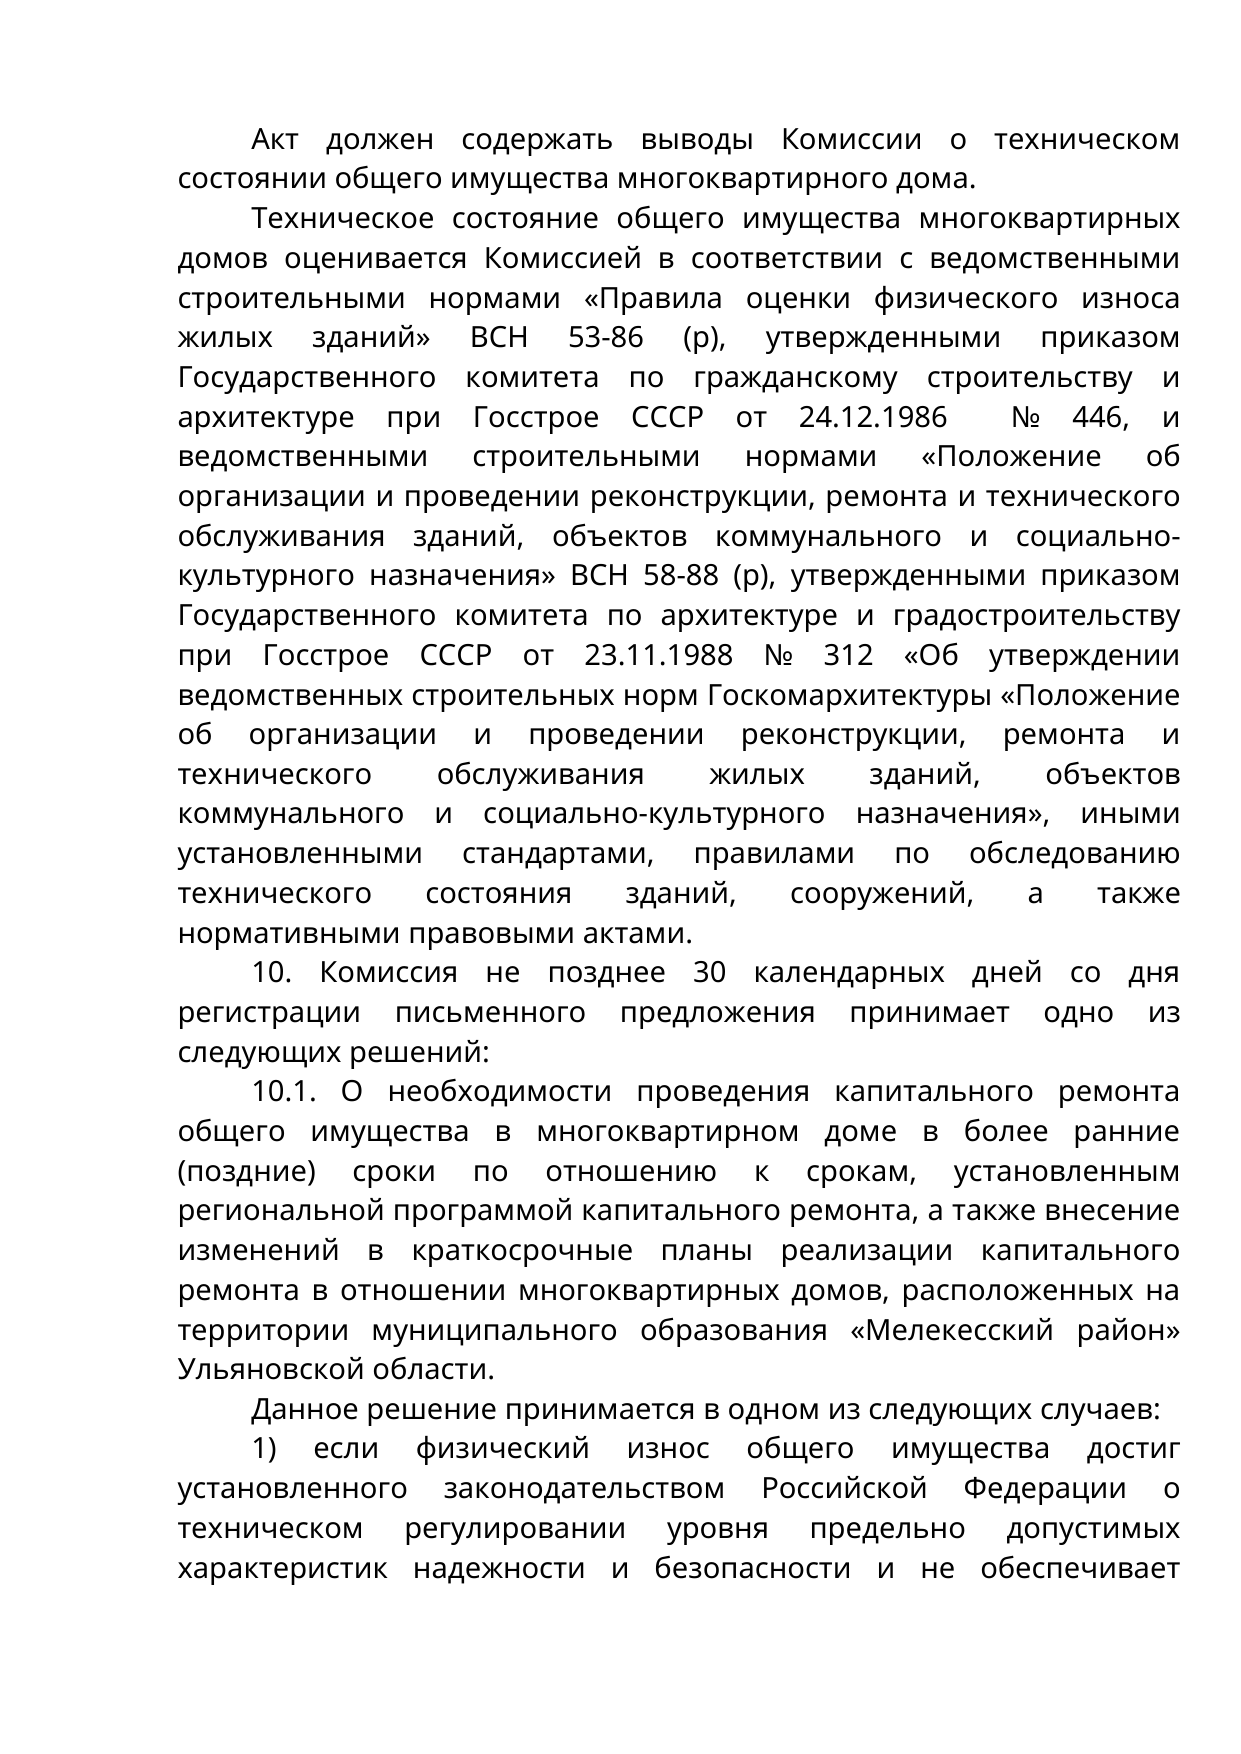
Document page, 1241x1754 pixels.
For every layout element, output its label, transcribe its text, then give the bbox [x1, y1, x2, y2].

text Акт должен содержать выводы Комиссии о техническом состоянии общего имущества многоквартирного дома. [177, 118, 1181, 197]
text 10.1. О необходимости проведения капитального ремонта общего имущества в многоквартирном доме в более ранние (поздние) сроки по отношению к срокам, установленным региональной программой капитального ремонта, а также внесение изменений в краткосрочные планы реализации капитального ремонта в отношении многоквартирных домов, расположенных на территории муниципального образования «Мелекесский район» Ульяновской области. [177, 1071, 1181, 1388]
text Данное решение принимается в одном из следующих случаев: [177, 1388, 1181, 1428]
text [177, 1428, 1181, 1587]
text 10. Комиссия не позднее 30 календарных дней со дня регистрации письменного предложения принимает одно из следующих решений: [177, 952, 1181, 1071]
text Техническое состояние общего имущества многоквартирных домов оценивается Комиссией в соответствии с ведомственными строительными нормами «Правила оценки физического износа жилых зданий» ВСН 53-86 (р), утвержденными приказом Государственного комитета по гражданскому строительству и архитектуре при Госстрое СССР от 24.12.1986 № 446, и ведомственными строительными нормами «Положение об организации и проведении реконструкции, ремонта и технического обслуживания зданий, объектов коммунального и социально-культурного назначения» ВСН 58-88 (р), утвержденными приказом Государственного комитета по архитектуре и градостроительству при Госстрое СССР от 23.11.1988 № 312 «Об утверждении ведомственных строительных норм Госкомархитектуры «Положение об организации и проведении реконструкции, ремонта и технического обслуживания жилых зданий, объектов коммунального и социально-культурного назначения», иными установленными стандартами, правилами по обследованию технического состояния зданий, сооружений, а также нормативными правовыми актами. [177, 197, 1181, 952]
